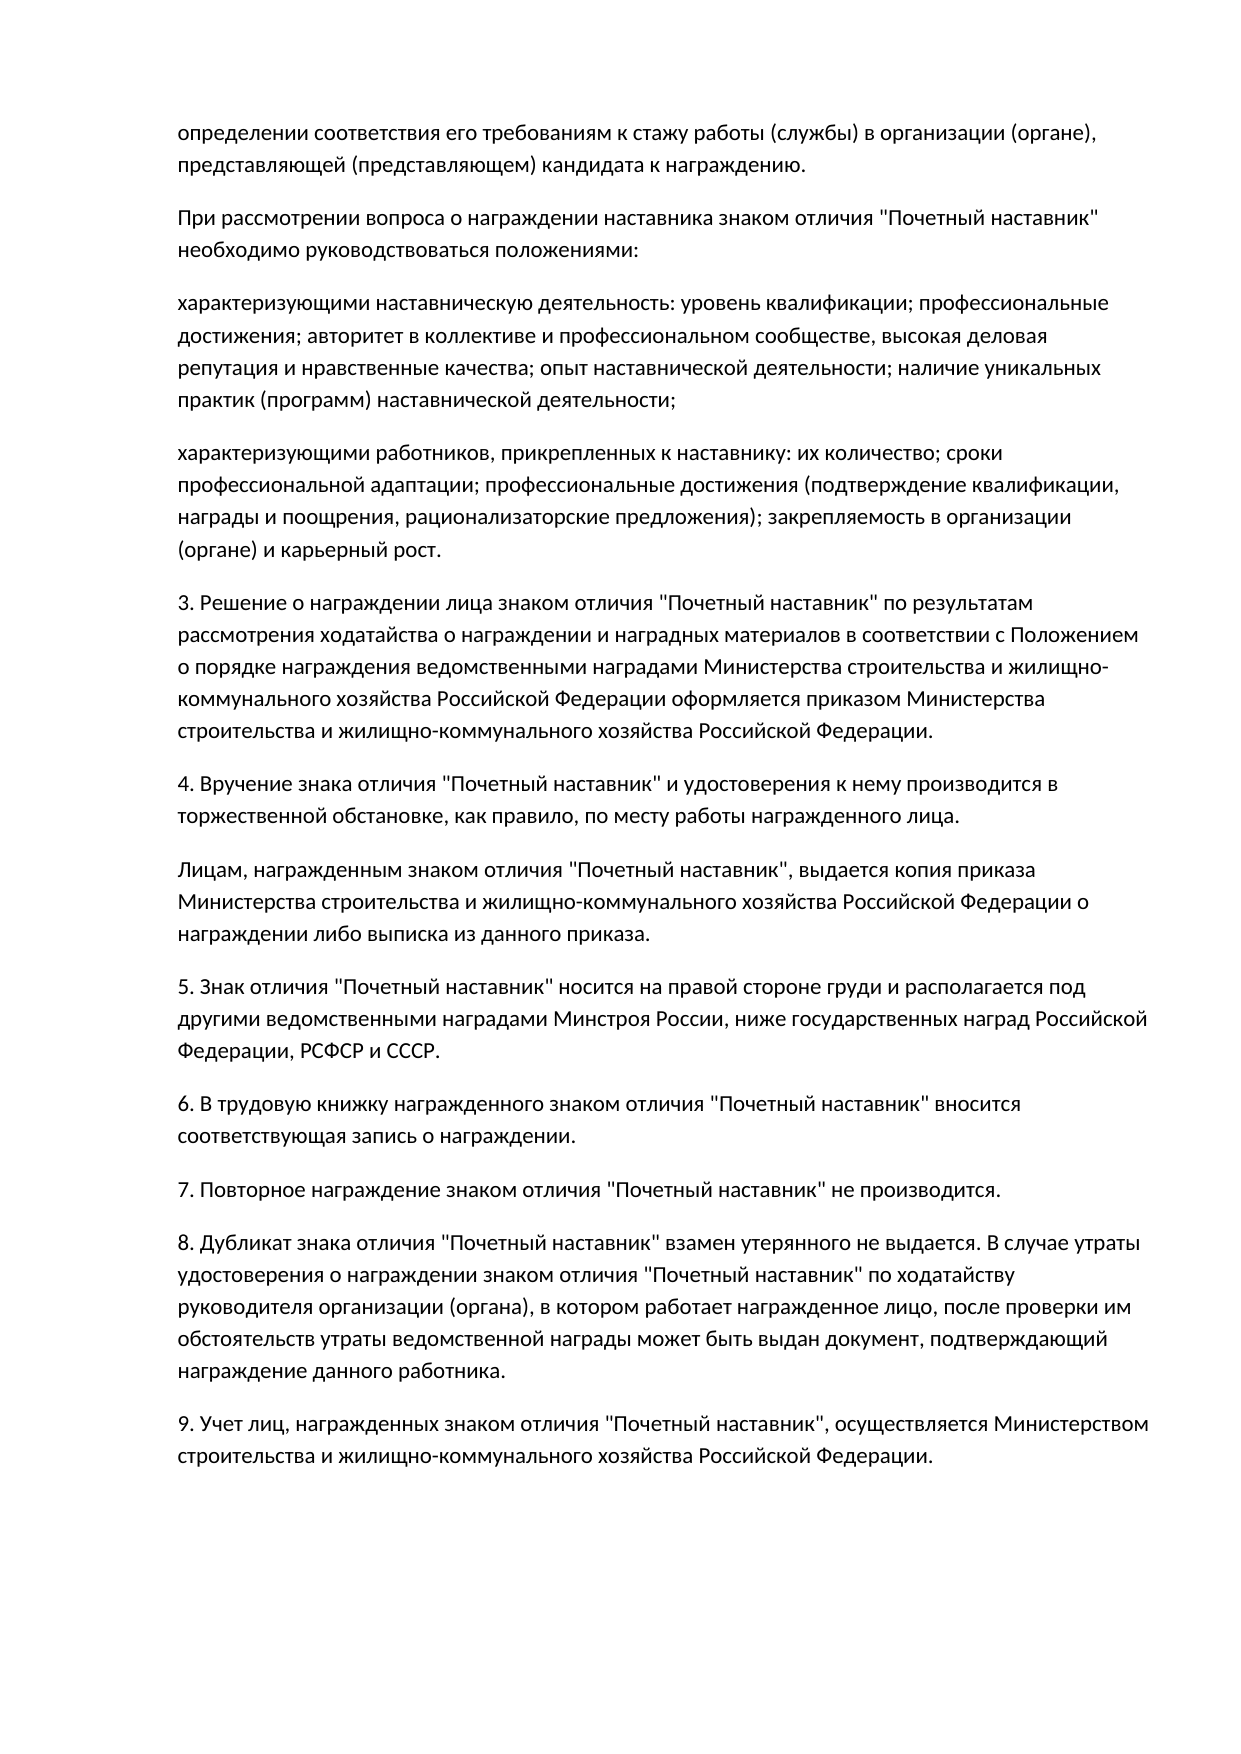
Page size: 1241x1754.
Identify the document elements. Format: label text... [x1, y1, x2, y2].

text характеризующими работников, прикрепленных к наставнику: их количество; сроки профессиональной адаптации; профессиональные достижения (подтверждение квалификации, награды и поощрения, рационализаторские предложения); закрепляемость в организации (органе) и карьерный рост. [177, 438, 1152, 563]
text 3. Решение о награждении лица знаком отличия "Почетный наставник" по результатам рассмотрения ходатайства о награждении и наградных материалов в соответствии с Положением о порядке награждения ведомственными наградами Министерства строительства и жилищно-коммунального хозяйства Российской Федерации оформляется приказом Министерства строительства и жилищно-коммунального хозяйства Российской Федерации. [177, 588, 1152, 744]
text 5. Знак отличия "Почетный наставник" носится на правой стороне груди и располагается под другими ведомственными наградами Минстроя России, ниже государственных наград Российской Федерации, РСФСР и СССР. [177, 972, 1152, 1064]
text При рассмотрении вопроса о награждении наставника знаком отличия "Почетный наставник" необходимо руководствоваться положениями: [177, 203, 1152, 263]
text 9. Учет лиц, награжденных знаком отличия "Почетный наставник", осуществляется Министерством строительства и жилищно-коммунального хозяйства Российской Федерации. [177, 1409, 1152, 1470]
text 6. В трудовую книжку награжденного знаком отличия "Почетный наставник" вносится соответствующая запись о награждении. [177, 1089, 1152, 1150]
text 4. Вручение знака отличия "Почетный наставник" и удостоверения к нему производится в торжественной обстановке, как правило, по месту работы награжденного лица. [177, 769, 1152, 830]
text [177, 118, 1152, 178]
text характеризующими наставническую деятельность: уровень квалификации; профессиональные достижения; авторитет в коллективе и профессиональном сообществе, высокая деловая репутация и нравственные качества; опыт наставнической деятельности; наличие уникальных практик (программ) наставнической деятельности; [177, 288, 1152, 413]
text Лицам, награжденным знаком отличия "Почетный наставник", выдается копия приказа Министерства строительства и жилищно-коммунального хозяйства Российской Федерации о награждении либо выписка из данного приказа. [177, 855, 1152, 947]
text 7. Повторное награждение знаком отличия "Почетный наставник" не производится. [177, 1175, 1152, 1203]
text 8. Дубликат знака отличия "Почетный наставник" взамен утерянного не выдается. В случае утраты удостоверения о награждении знаком отличия "Почетный наставник" по ходатайству руководителя организации (органа), в котором работает награжденное лицо, после проверки им обстоятельств утраты ведомственной награды может быть выдан документ, подтверждающий награждение данного работника. [177, 1228, 1152, 1384]
